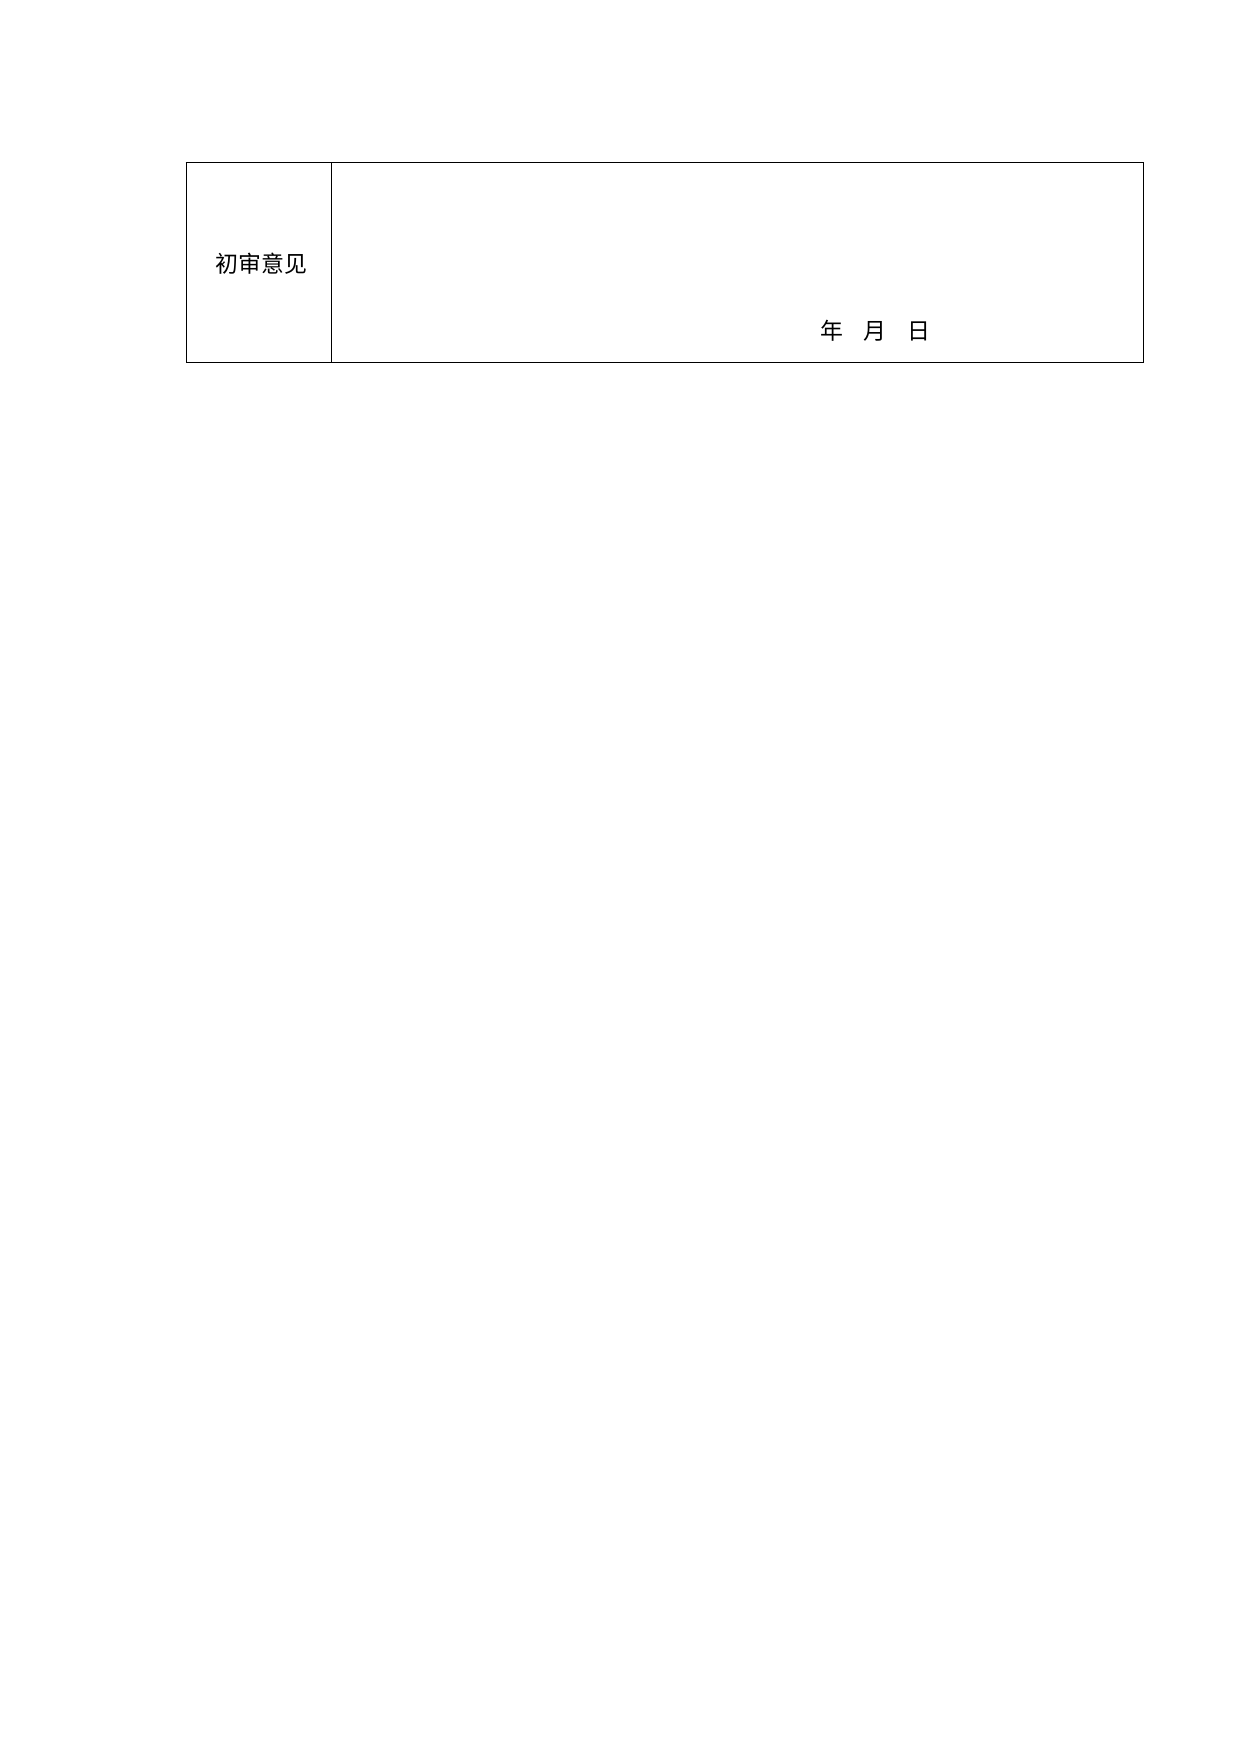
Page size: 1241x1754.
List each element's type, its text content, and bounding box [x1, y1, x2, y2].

table_cell 初审意见 [187, 163, 331, 362]
table_cell 年 月 日 [332, 163, 1143, 362]
